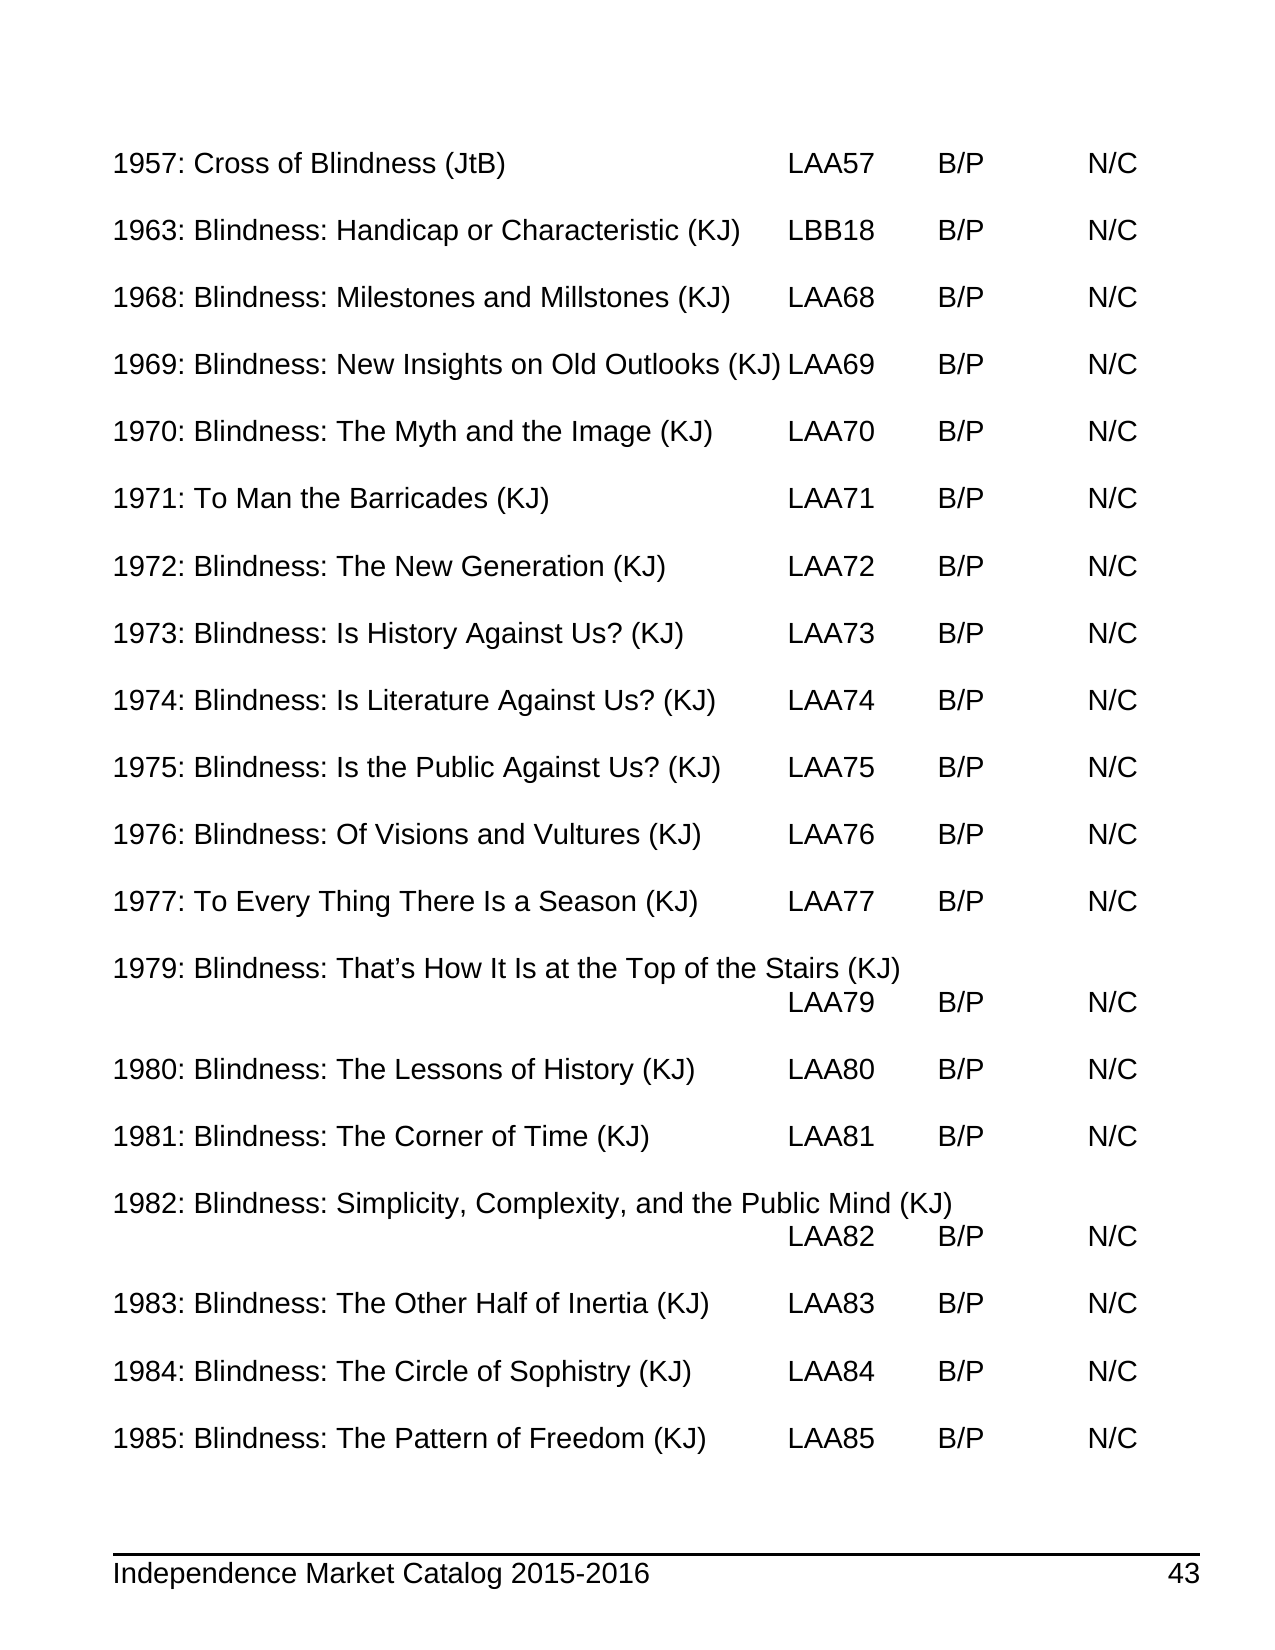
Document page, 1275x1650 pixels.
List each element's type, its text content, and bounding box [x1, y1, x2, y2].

text 1979: Blindness: That’s How It Is at the Top of the Stairs (KJ) LAA79 B/P N/C [112, 951, 1200, 1018]
text 1969: Blindness: New Insights on Old Outlooks (KJ) LAA69 B/P N/C [112, 347, 1200, 381]
text 1981: Blindness: The Corner of Time (KJ) LAA81 B/P N/C [112, 1119, 1200, 1152]
text 1970: Blindness: The Myth and the Image (KJ) LAA70 B/P N/C [112, 414, 1200, 448]
text 1972: Blindness: The New Generation (KJ) LAA72 B/P N/C [112, 548, 1200, 582]
text 1973: Blindness: Is History Against Us? (KJ) LAA73 B/P N/C [112, 616, 1200, 649]
text 1982: Blindness: Simplicity, Complexity, and the Public Mind (KJ) LAA82 B/P N/C [112, 1186, 1200, 1253]
text 1974: Blindness: Is Literature Against Us? (KJ) LAA74 B/P N/C [112, 683, 1200, 750]
text 1976: Blindness: Of Visions and Vultures (KJ) LAA76 B/P N/C [112, 817, 1200, 850]
text 1957: Cross of Blindness (JtB) LAA57 B/P N/C [112, 146, 1200, 179]
text 1977: To Every Thing There Is a Season (KJ) LAA77 B/P N/C [112, 884, 1200, 917]
text 1971: To Man the Barricades (KJ) LAA71 B/P N/C [112, 481, 1200, 515]
text 1975: Blindness: Is the Public Against Us? (KJ) LAA75 B/P N/C [112, 750, 1200, 817]
text 1985: Blindness: The Pattern of Freedom (KJ) LAA85 B/P N/C [112, 1421, 1200, 1454]
text 1968: Blindness: Milestones and Millstones (KJ) LAA68 B/P N/C [112, 280, 1200, 314]
text 1984: Blindness: The Circle of Sophistry (KJ) LAA84 B/P N/C [112, 1353, 1200, 1421]
text 1980: Blindness: The Lessons of History (KJ) LAA80 B/P N/C [112, 1052, 1200, 1085]
text 1983: Blindness: The Other Half of Inertia (KJ) LAA83 B/P N/C [112, 1286, 1200, 1320]
text 1963: Blindness: Handicap or Characteristic (KJ) LBB18 B/P N/C [112, 213, 1200, 280]
